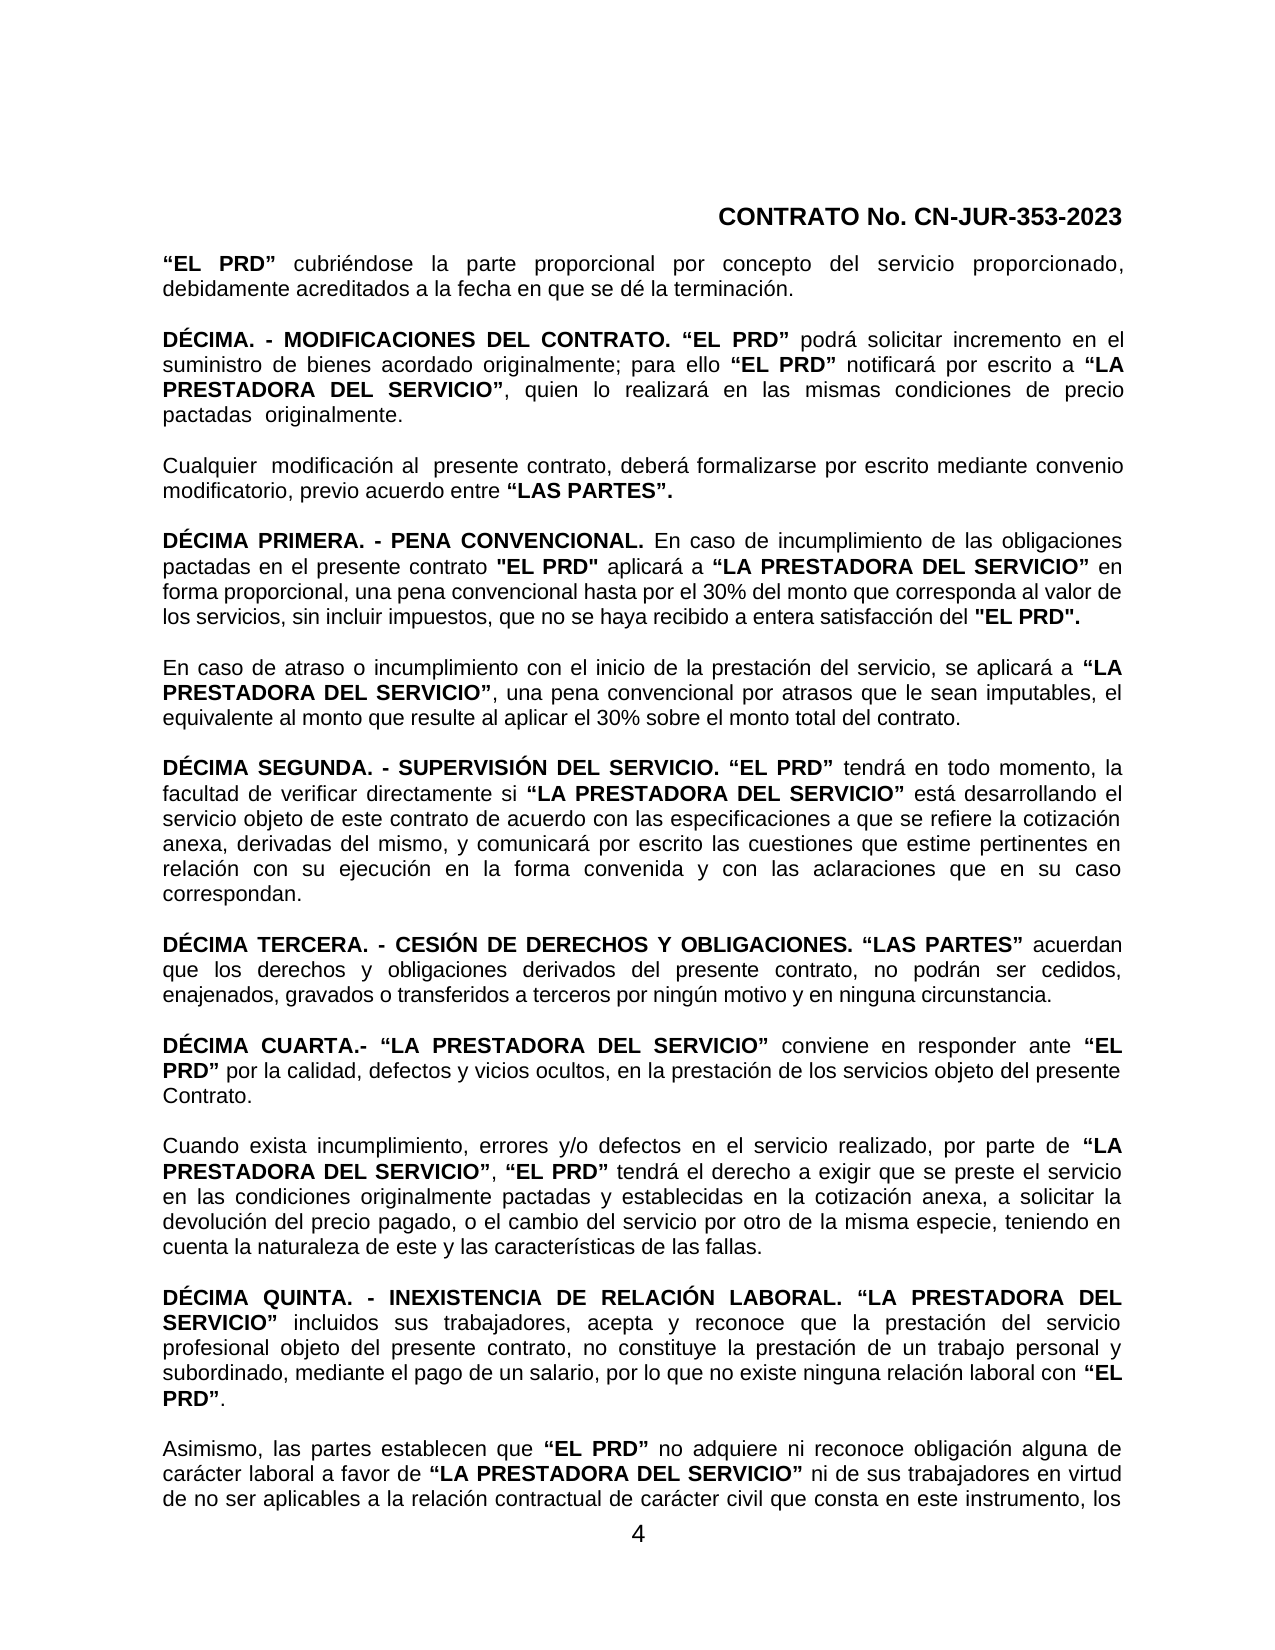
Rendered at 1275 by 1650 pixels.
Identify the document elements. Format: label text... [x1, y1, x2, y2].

text DÉCIMA. - MODIFICACIONES DEL CONTRATO. “EL PRD” podrá solicitar incremento en el suministro de bienes acordado originalmente; para ello “EL PRD” notificará por escrito a “LA PRESTADORA DEL SERVICIO”, quien lo realizará en las mismas condiciones de precio pactadas originalmente. [162, 327, 1124, 427]
text DÉCIMA TERCERA. - CESIÓN DE DERECHOS Y OBLIGACIONES. “LAS PARTES” acuerdan que los derechos y obligaciones derivados del presente contrato, no podrán ser cedidos, enajenados, gravados o transferidos a terceros por ningún motivo y en ninguna circunstancia. [162, 932, 1122, 1007]
text DÉCIMA SEGUNDA. - SUPERVISIÓN DEL SERVICIO. “EL PRD” tendrá en todo momento, la facultad de verificar directamente si “LA PRESTADORA DEL SERVICIO” está desarrollando el servicio objeto de este contrato de acuerdo con las especificaciones a que se refiere la cotización anexa, derivadas del mismo, y comunicará por escrito las cuestiones que estime pertinentes en relación con su ejecución en la forma convenida y con las aclaraciones que en su caso correspondan. [162, 755, 1122, 906]
text Cuando exista incumplimiento, errores y/o defectos en el servicio realizado, por parte de “LA PRESTADORA DEL SERVICIO”, “EL PRD” tendrá el derecho a exigir que se preste el servicio en las condiciones originalmente pactadas y establecidas en la cotización anexa, a solicitar la devolución del precio pagado, o el cambio del servicio por otro de la misma especie, teniendo en cuenta la naturaleza de este y las características de las fallas. [162, 1133, 1122, 1259]
text DÉCIMA QUINTA. - INEXISTENCIA DE RELACIÓN LABORAL. “LA PRESTADORA DEL SERVICIO” incluidos sus trabajadores, acepta y reconoce que la prestación del servicio profesional objeto del presente contrato, no constituye la prestación de un trabajo personal y subordinado, mediante el pago de un salario, por lo que no existe ninguna relación laboral con “EL PRD”. [162, 1284, 1122, 1411]
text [162, 251, 1124, 301]
text En caso de atraso o incumplimiento con el inicio de la prestación del servicio, se aplicará a “LA PRESTADORA DEL SERVICIO”, una pena convencional por atrasos que le sean imputables, el equivalente al monto que resulte al aplicar el 30% sobre el monto total del contrato. [162, 654, 1122, 730]
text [162, 1436, 1122, 1511]
text Cualquier modificación al presente contrato, deberá formalizarse por escrito mediante convenio modificatorio, previo acuerdo entre “LAS PARTES”. [162, 453, 1124, 503]
text DÉCIMA CUARTA.- “LA PRESTADORA DEL SERVICIO” conviene en responder ante “EL PRD” por la calidad, defectos y vicios ocultos, en la prestación de los servicios objeto del presente Contrato. [162, 1032, 1122, 1108]
text DÉCIMA PRIMERA. - PENA CONVENCIONAL. En caso de incumplimiento de las obligaciones pactadas en el presente contrato "EL PRD" aplicará a “LA PRESTADORA DEL SERVICIO” en forma proporcional, una pena convencional hasta por el 30% del monto que corresponda al valor de los servicios, sin incluir impuestos, que no se haya recibido a entera satisfacción del "EL PRD". [162, 528, 1122, 629]
